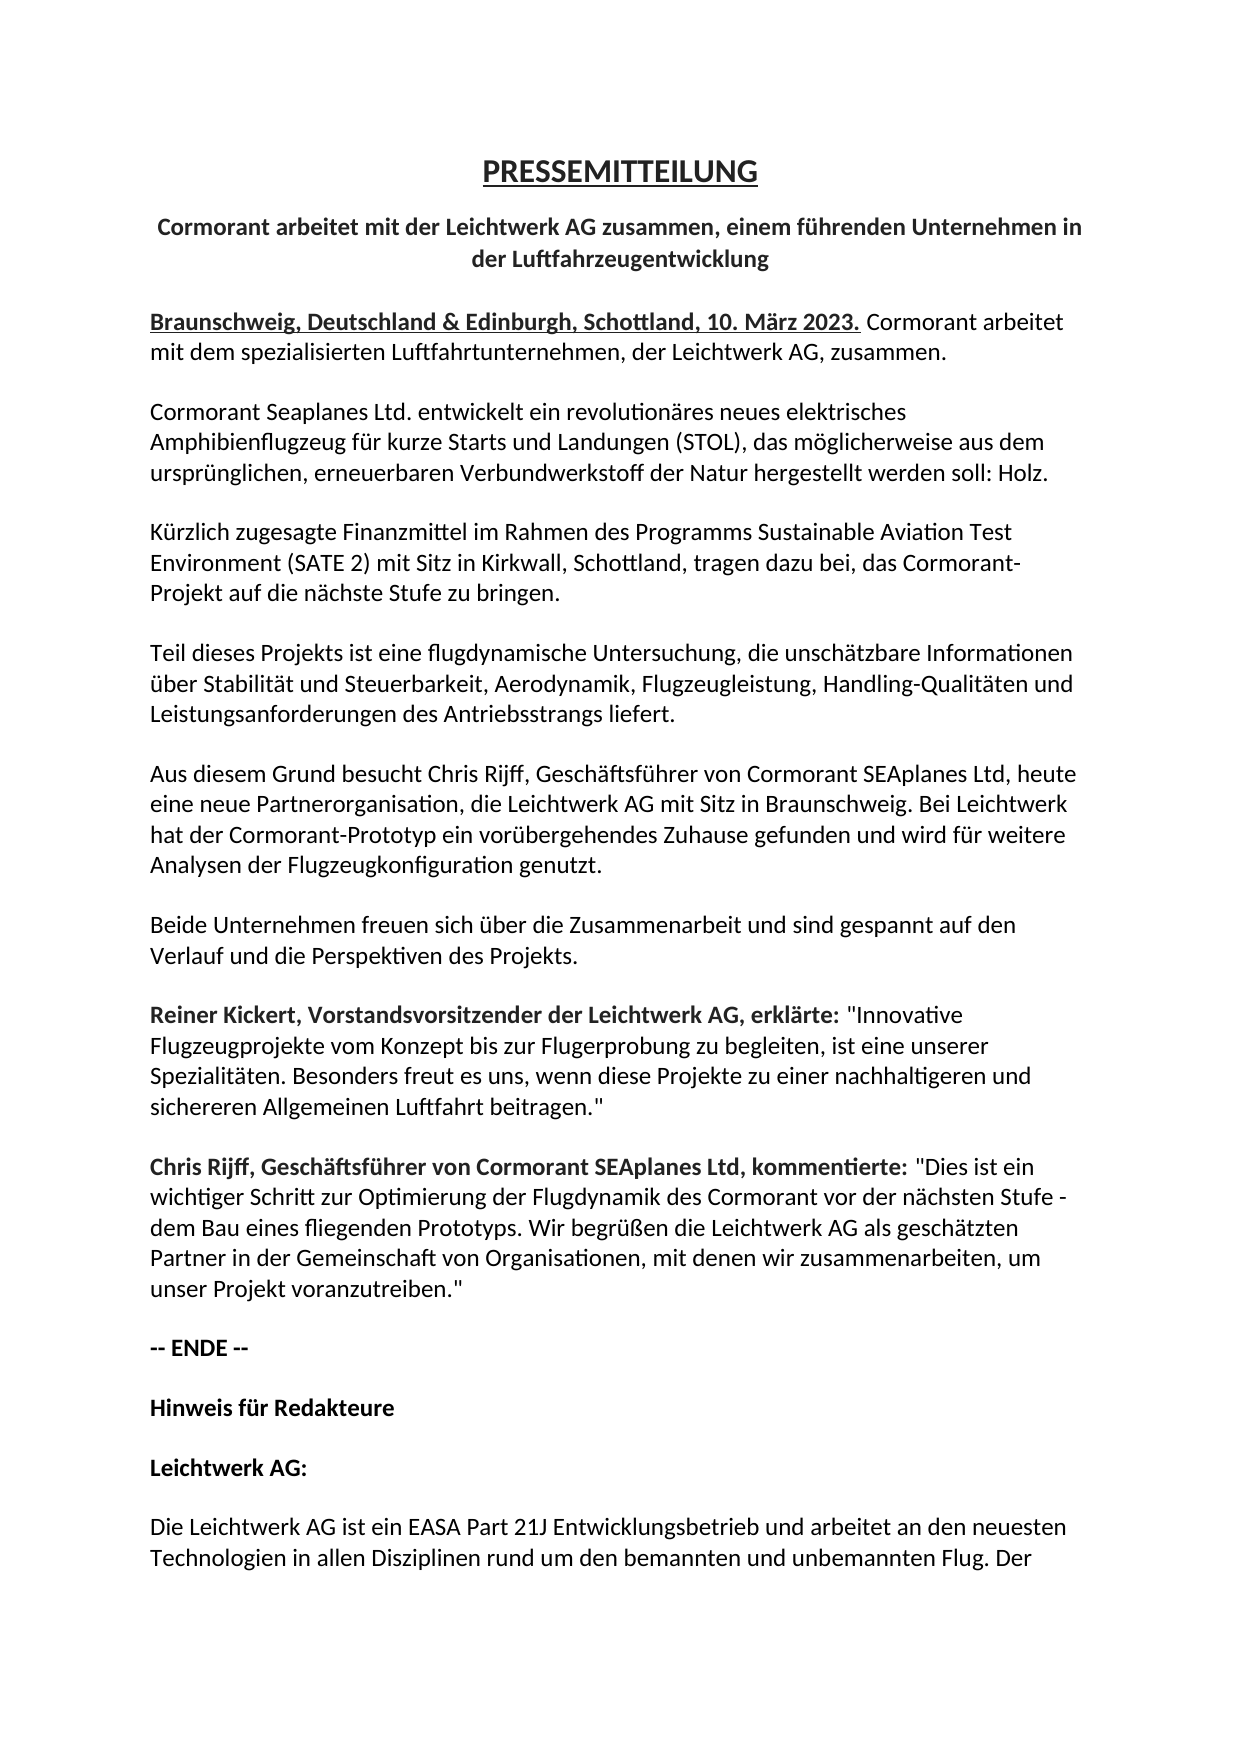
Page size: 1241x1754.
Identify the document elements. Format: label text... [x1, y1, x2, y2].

text Teil dieses Projekts ist eine flugdynamische Untersuchung, die unschätzbare Informationen über Stabilität und Steuerbarkeit, Aerodynamik, Flugzeugleistung, Handling-Qualitäten und Leistungsanforderungen des Antriebsstrangs liefert. [150, 637, 1090, 729]
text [150, 1512, 1090, 1573]
text Kürzlich zugesagte Finanzmittel im Rahmen des Programms Sustainable Aviation Test Environment (SATE 2) mit Sitz in Kirkwall, Schottland, tragen dazu bei, das Cormorant-Projekt auf die nächste Stufe zu bringen. [150, 517, 1090, 608]
text Cormorant Seaplanes Ltd. entwickelt ein revolutionäres neues elektrisches Amphibienflugzeug für kurze Starts und Landungen (STOL), das möglicherweise aus dem ursprünglichen, erneuerbaren Verbundwerkstoff der Natur hergestellt werden soll: Holz. [150, 396, 1090, 487]
text Cormorant arbeitet mit der Leichtwerk AG zusammen, einem führenden Unternehmen in der Luftfahrzeugentwicklung [150, 211, 1090, 274]
text Hinweis für Redakteure [150, 1392, 1090, 1423]
text Aus diesem Grund besucht Chris Rijff, Geschäftsführer von Cormorant SEAplanes Ltd, heute eine neue Partnerorganisation, die Leichtwerk AG mit Sitz in Braunschweig. Bei Leichtwerk hat der Cormorant-Prototyp ein vorübergehendes Zuhause gefunden und wird für weitere Analysen der Flugzeugkonfiguration genutzt. [150, 758, 1090, 880]
text PRESSEMITTEILUNG [150, 150, 1090, 191]
text Chris Rijff, Geschäftsführer von Cormorant SEAplanes Ltd, kommentierte: "Dies ist ein wichtiger Schritt zur Optimierung der Flugdynamik des Cormorant vor der nächsten Stufe - dem Bau eines fliegenden Prototyps. Wir begrüßen die Leichtwerk AG als geschätzten Partner in der Gemeinschaft von Organisationen, mit denen wir zusammenarbeiten, um unser Projekt voranzutreiben." [150, 1151, 1090, 1303]
text Reiner Kickert, Vorstandsvorsitzender der Leichtwerk AG, erklärte: "Innovative Flugzeugprojekte vom Konzept bis zur Flugerprobung zu begleiten, ist eine unserer Spezialitäten. Besonders freut es uns, wenn diese Projekte zu einer nachhaltigeren und sichereren Allgemeinen Luftfahrt beitragen." [150, 999, 1090, 1122]
text Leichtwerk AG: [150, 1452, 1090, 1482]
text Beide Unternehmen freuen sich über die Zusammenarbeit und sind gespannt auf den Verlauf und die Perspektiven des Projekts. [150, 909, 1090, 970]
text Braunschweig, Deutschland & Edinburgh, Schottland, 10. März 2023. Cormorant arbeitet mit dem spezialisierten Luftfahrtunternehmen, der Leichtwerk AG, zusammen. [150, 306, 1090, 367]
text -- ENDE -- [150, 1332, 1090, 1363]
